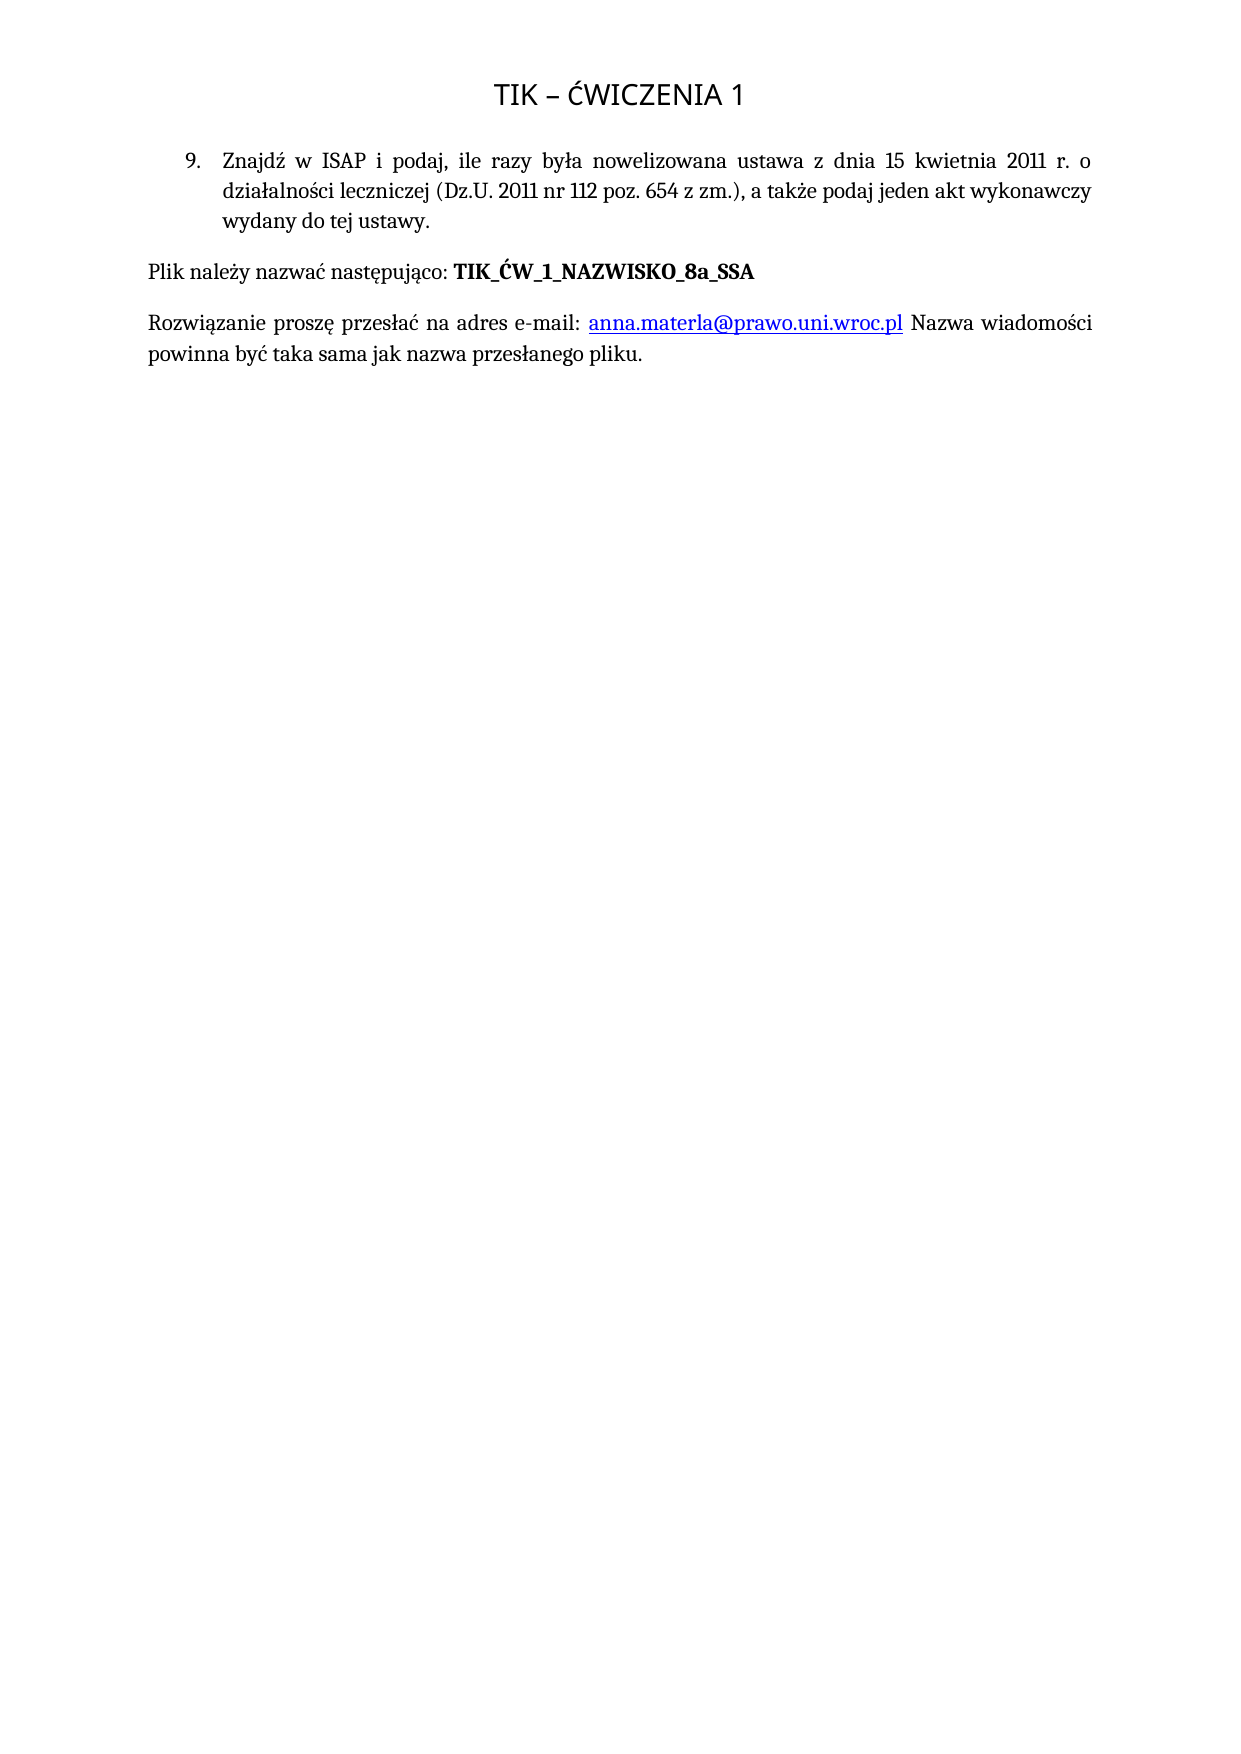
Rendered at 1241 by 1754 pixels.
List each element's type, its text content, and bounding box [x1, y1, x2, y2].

list Znajdź w ISAP i podaj, ile razy była nowelizowana ustawa z dnia 15 kwietnia 2011 r. o działalności leczniczej (Dz.U. 2011 nr 112 poz. 654 z zm.), a także podaj jeden akt wykonawczy wydany do tej ustawy. [185, 148, 1093, 234]
text Plik należy nazwać następująco: TIK_ĆW_1_NAZWISKO_8a_SSA [148, 259, 1093, 285]
text Rozwiązanie proszę przesłać na adres e-mail: anna.materla@prawo.uni.wroc.pl Nazwa wiadomości powinna być taka sama jak nazwa przesłanego pliku. [148, 310, 1093, 367]
